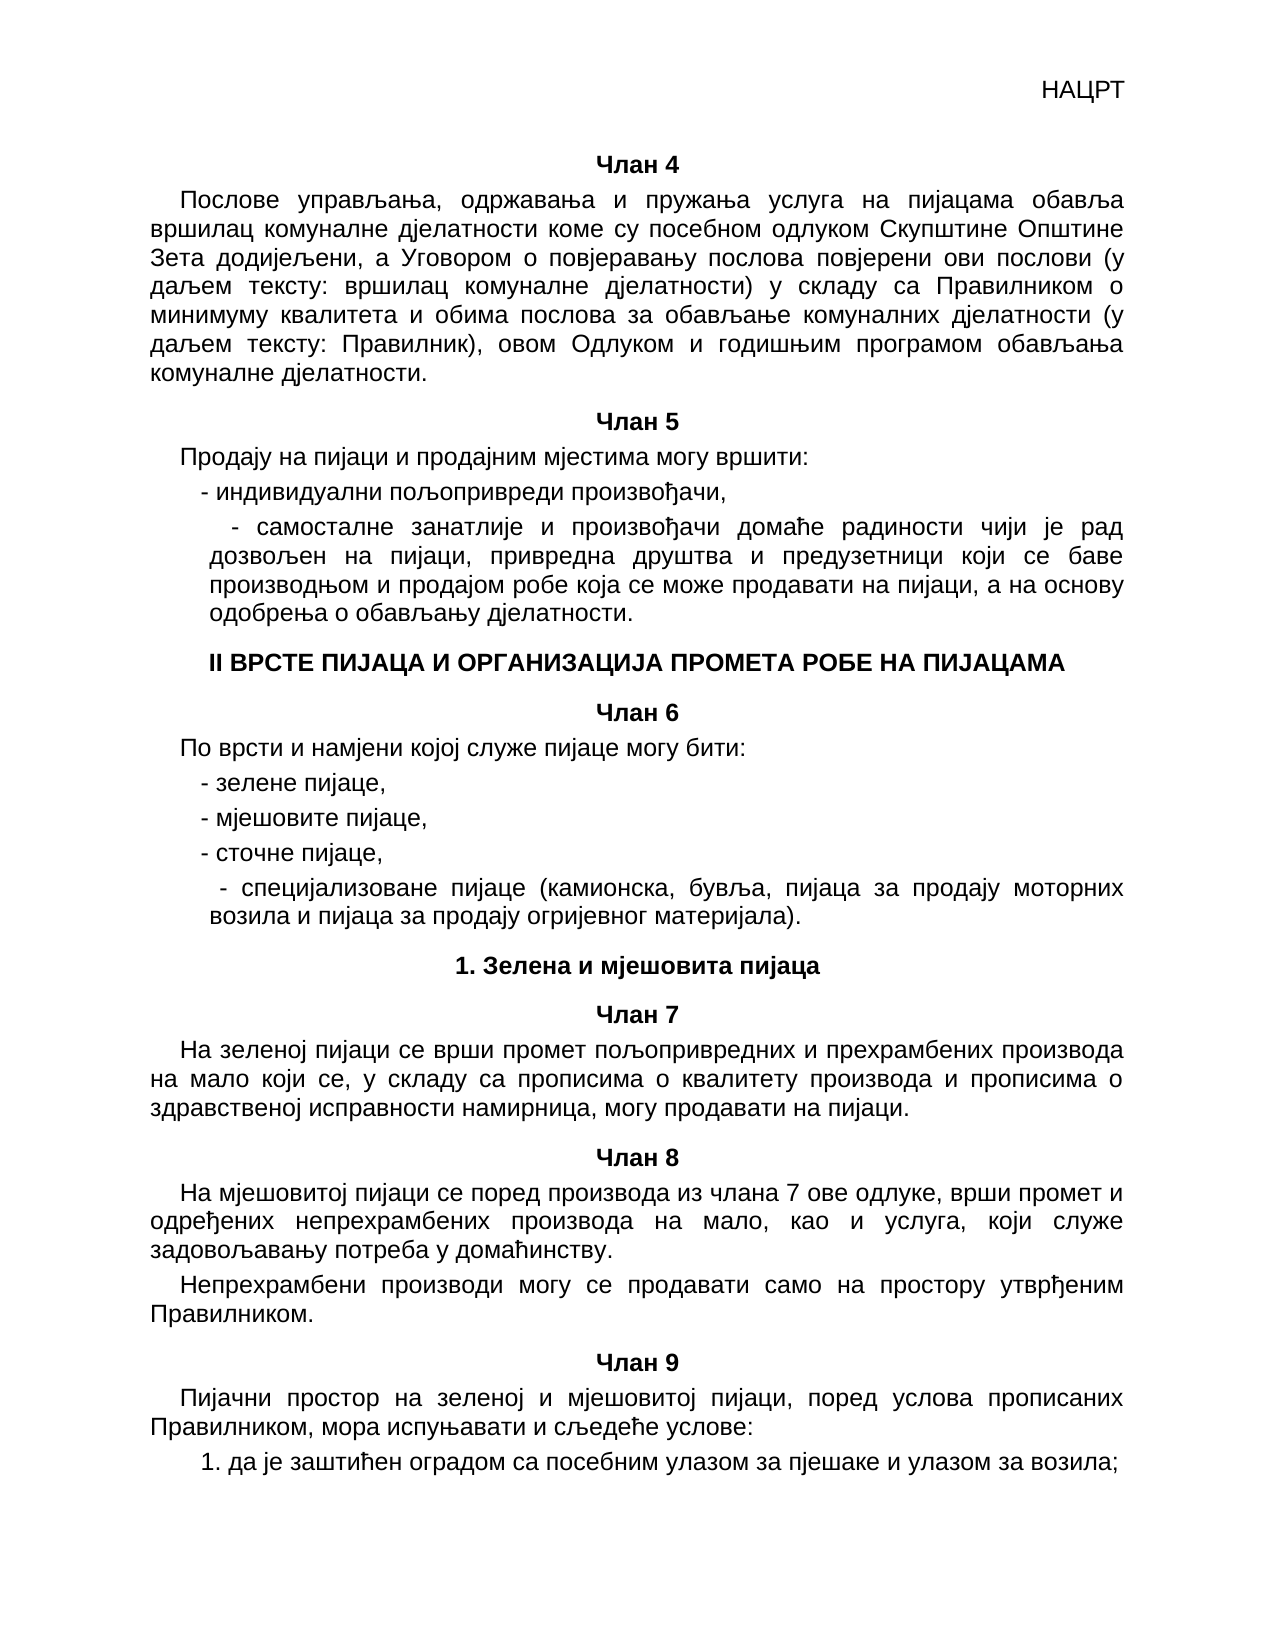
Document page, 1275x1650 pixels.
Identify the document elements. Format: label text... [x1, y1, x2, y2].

text Члан 9 [150, 1348, 1125, 1377]
text Члан 5 [150, 407, 1125, 436]
text Послове управљања, одржавања и пружања услуга на пијацама обавља вршилац комуналне дјелатности коме су посебном одлуком Скупштине Општине Зета додијељени, а Уговором о повјеравању послова повјерени ови послови (у даљем тексту: вршилац комуналне дјелатности) у складу са Правилником о минимуму квалитета и обима послова за обављање комуналних дјелатности (у даљем тексту: Правилник), овом Одлуком и годишњим програмом обављања комуналне дјелатности. [150, 185, 1125, 386]
text По врсти и намјени којој служе пијаце могу бити: [150, 732, 1125, 761]
text - зелене пијаце, [179, 767, 1125, 796]
text На мјешовитој пијаци се поред производа из члана 7 ове одлуке, врши промет и одређених непрехрамбених производа на мало, као и услуга, који служе задовољавању потреба у домаћинству. [150, 1177, 1125, 1264]
text Члан 4 [150, 150, 1125, 179]
text Пијачни простор на зеленој и мјешовитој пијаци, поред услова прописаних Правилником, мора испуњавати и сљедеће услове: [150, 1383, 1125, 1441]
text Члан 7 [150, 1000, 1125, 1029]
text - специјализоване пијаце (камионска, бувља, пијаца за продају моторних возила и пијаца за продају огријевног материјала). [179, 872, 1125, 930]
text 1. да је заштићен оградом са посебним улазом за пјешаке и улазом за возила; [179, 1447, 1125, 1476]
text 1. Зелена и мјешовита пијаца [150, 951, 1125, 979]
text Члан 8 [150, 1142, 1125, 1171]
text Продају на пијаци и продајним мјестима могу вршити: [150, 442, 1125, 471]
text Члан 6 [150, 697, 1125, 726]
text - самосталне занатлије и произвођачи домаће радиности чији је рад дозвољен на пијаци, привредна друштва и предузетници који се баве производњом и продајом робе која се може продавати на пијаци, а на основу одобрења о обављању дјелатности. [179, 512, 1125, 627]
text II ВРСТЕ ПИЈАЦА И ОРГАНИЗАЦИЈА ПРОМЕТА РОБЕ НА ПИЈАЦАМА [150, 648, 1125, 677]
text Непрехрамбени производи могу се продавати само на простору утврђеним Правилником. [150, 1270, 1125, 1327]
text - сточне пијаце, [179, 837, 1125, 866]
text - мјешовите пијаце, [179, 802, 1125, 831]
text На зеленој пијаци се врши промет пољопривредних и прехрамбених производа на мало који се, у складу са прописима о квалитету производа и прописима о здравственој исправности намирница, могу продавати на пијаци. [150, 1035, 1125, 1122]
text - индивидуални пољопривреди произвођачи, [179, 477, 1125, 506]
